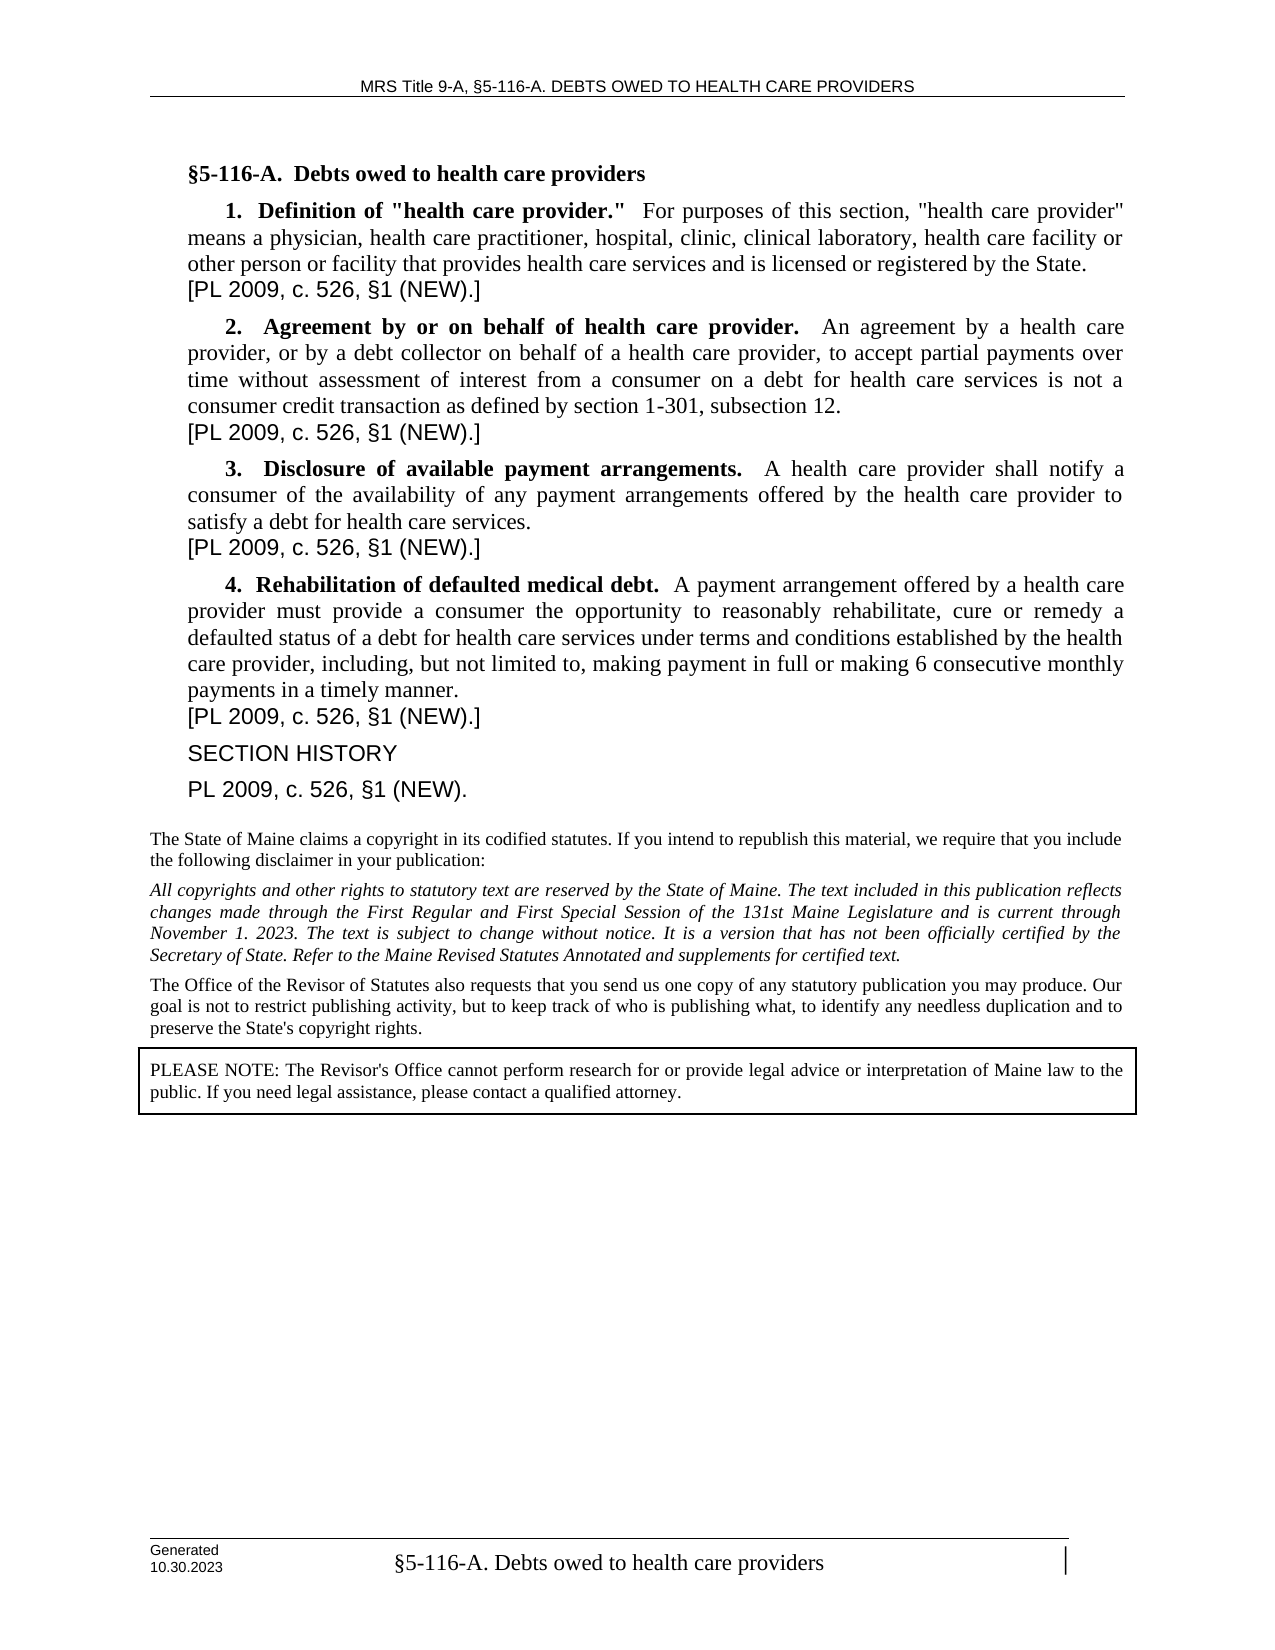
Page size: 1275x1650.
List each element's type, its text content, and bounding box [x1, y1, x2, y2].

text PL 2009, c. 526, §1 (NEW). [187, 776, 1125, 803]
text [PL 2009, c. 526, §1 (NEW).] [187, 418, 1125, 445]
text [PL 2009, c. 526, §1 (NEW).] [187, 534, 1125, 561]
text The State of Maine claims a copyright in its codified statutes. If you intend to republish this material, we require that you include the following disclaimer in your publication: [150, 828, 1125, 871]
text [PL 2009, c. 526, §1 (NEW).] [187, 703, 1125, 729]
text 2. Agreement by or on behalf of health care provider. An agreement by a health care provider, or by a debt collector on behalf of a health care provider, to accept partial payments over time without assessment of interest from a consumer on a debt for health care services is not a consumer credit transaction as defined by section 1‑301, subsection 12. [187, 313, 1125, 418]
text 3. Disclosure of available payment arrangements. A health care provider shall notify a consumer of the availability of any payment arrangements offered by the health care provider to satisfy a debt for health care services. [187, 455, 1125, 534]
text PLEASE NOTE: The Revisor's Office cannot perform research for or provide legal advice or interpretation of Maine law to the public. If you need legal assistance, please contact a qualified attorney. [140, 1049, 1135, 1113]
text All copyrights and other rights to statutory text are reserved by the State of Maine. The text included in this publication reflects changes made through the First Regular and First Special Session of the 131st Maine Legislature and is current through November 1. 2023 . The text is subject to change without notice. It is a version that has not been officially certified by the Secretary of State. Refer to the Maine Revised Statutes Annotated and supplements for certified text. [150, 879, 1125, 965]
text 1. Definition of "health care provider." For purposes of this section, "health care provider" means a physician, health care practitioner, hospital, clinic, clinical laboratory, health care facility or other person or facility that provides health care services and is licensed or registered by the State. [187, 197, 1125, 276]
text The Office of the Revisor of Statutes also requests that you send us one copy of any statutory publication you may produce. Our goal is not to restrict publishing activity, but to keep track of who is publishing what, to identify any needless duplication and to preserve the State's copyright rights. [150, 974, 1125, 1038]
text 4. Rehabilitation of defaulted medical debt. A payment arrangement offered by a health care provider must provide a consumer the opportunity to reasonably rehabilitate, cure or remedy a defaulted status of a debt for health care services under terms and conditions established by the health care provider, including, but not limited to, making payment in full or making 6 consecutive monthly payments in a timely manner. [187, 571, 1125, 703]
text §5-116-A. Debts owed to health care providers [187, 160, 1125, 187]
text [PL 2009, c. 526, §1 (NEW).] [187, 276, 1125, 303]
text SECTION HISTORY [187, 739, 1125, 766]
